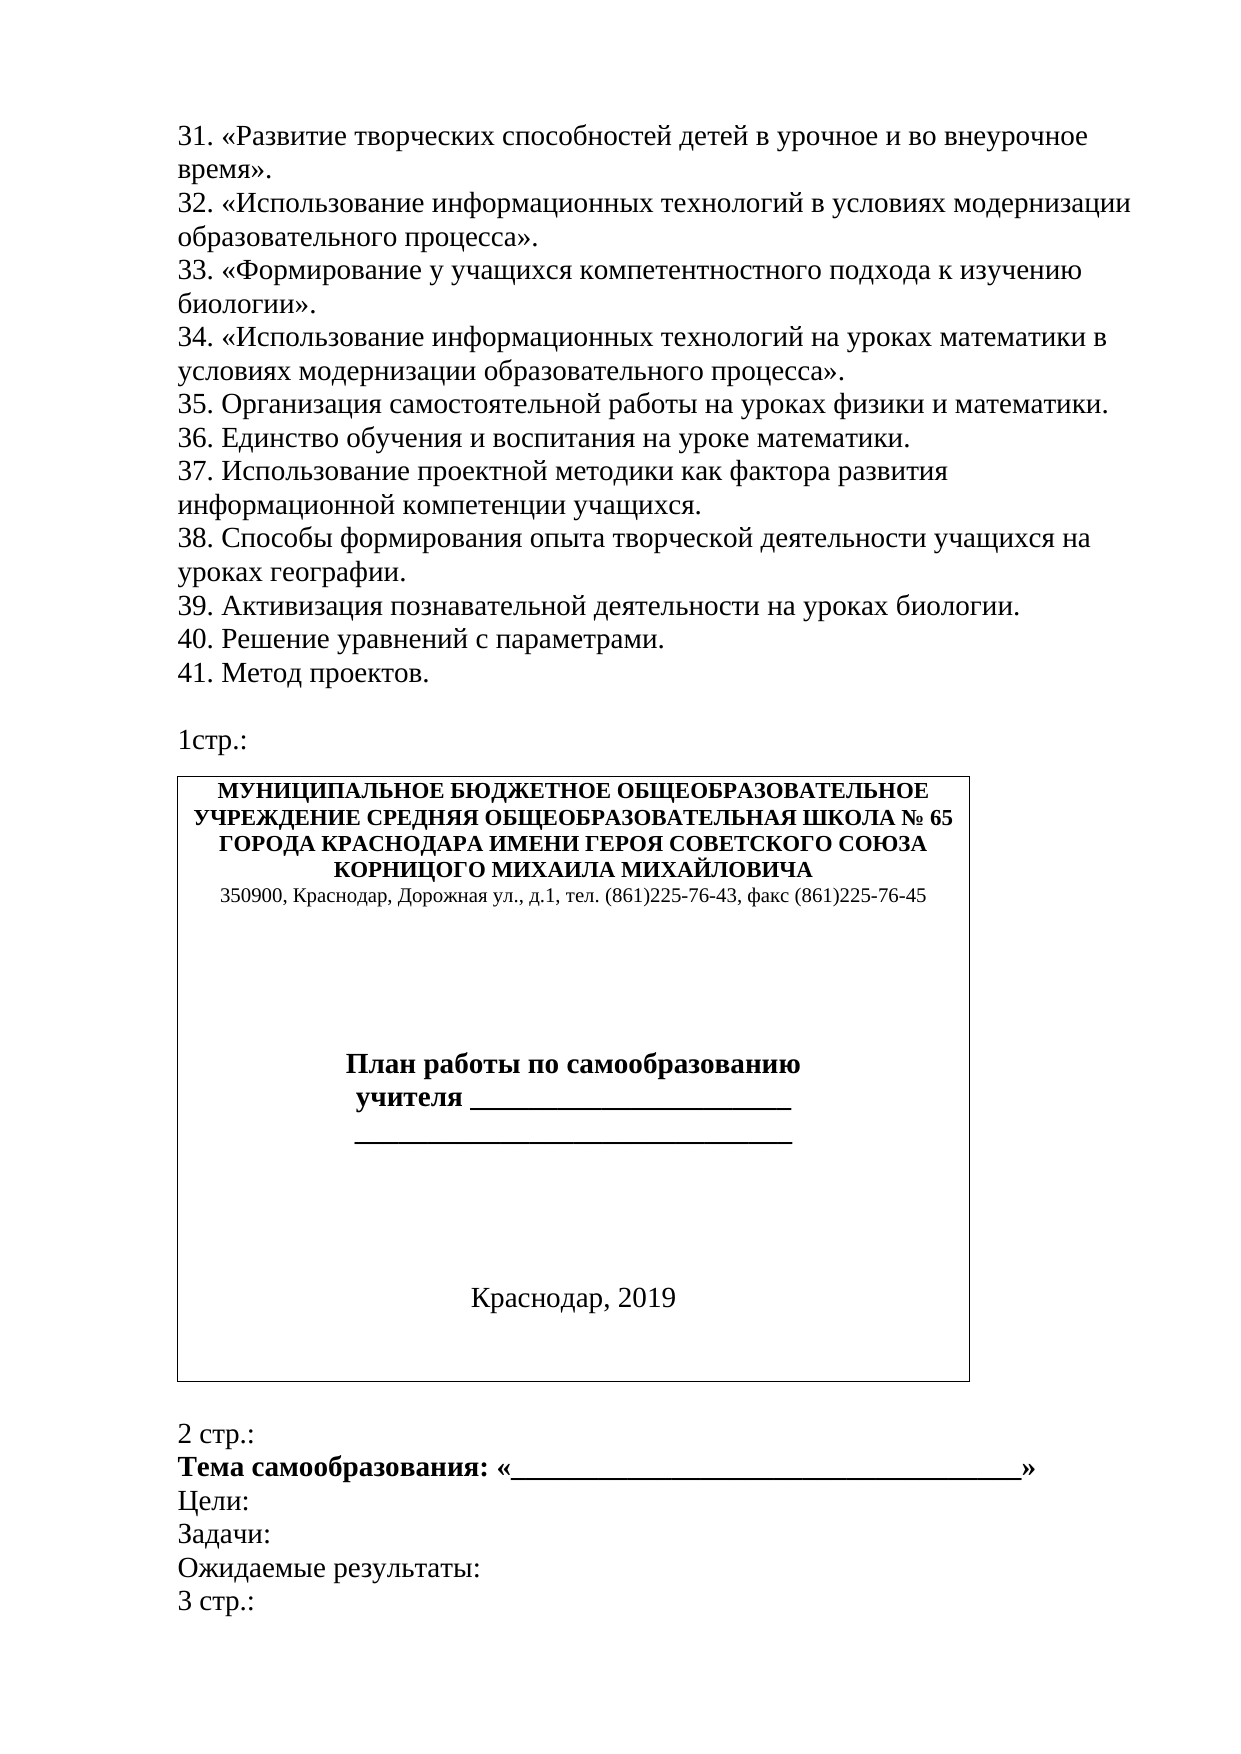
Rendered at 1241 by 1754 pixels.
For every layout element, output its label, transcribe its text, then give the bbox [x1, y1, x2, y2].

text 1стр.: [177, 722, 1152, 755]
text 41. Метод проектов. [177, 655, 1152, 688]
text Тема самообразования: «___________________________________» [177, 1449, 1152, 1483]
table_header МУНИЦИПАЛЬНОЕ БЮДЖЕТНОЕ ОБЩЕОБРАЗОВАТЕЛЬНОЕ УЧРЕЖДЕНИЕ СРЕДНЯЯ ОБЩЕОБРАЗОВАТЕЛЬНАЯ ШКОЛА № 65 ГОРОДА КРАСНОДАРА ИМЕНИ ГЕРОЯ СОВЕТСКОГО СОЮЗА КОРНИЦОГО МИХАИЛА МИХАЙЛОВИЧА 350900, Краснодар, Дорожная ул., д.1, тел. (861)225-76-43, факс (861)225-76-45 План работы по самообразованию учителя ______________________ ______________________________ Краснодар, 2019 [178, 777, 969, 1381]
text Цели: [177, 1483, 1152, 1516]
text 31. «Развитие творческих способностей детей в урочное и во внеурочное время». [177, 118, 1152, 185]
text 35. Организация самостоятельной работы на уроках физики и математики. [177, 386, 1152, 420]
text Ожидаемые результаты: [177, 1550, 1152, 1583]
text 38. Способы формирования опыта творческой деятельности учащихся на уроках географии. [177, 521, 1152, 588]
text 37. Использование проектной методики как фактора развития информационной компетенции учащихся. [177, 453, 1152, 521]
text Задачи: [177, 1516, 1152, 1550]
text 34. «Использование информационных технологий на уроках математики в условиях модернизации образовательного процесса». [177, 319, 1152, 386]
text 32. «Использование информационных технологий в условиях модернизации образовательного процесса». [177, 185, 1152, 252]
text 39. Активизация познавательной деятельности на уроках биологии. [177, 588, 1152, 621]
text 36. Единство обучения и воспитания на уроке математики. [177, 420, 1152, 453]
text 3 стр.: [177, 1583, 1152, 1617]
text 40. Решение уравнений с параметрами. [177, 621, 1152, 655]
text 2 стр.: [177, 1416, 1152, 1449]
text 33. «Формирование у учащихся компетентностного подхода к изучению биологии». [177, 252, 1152, 319]
